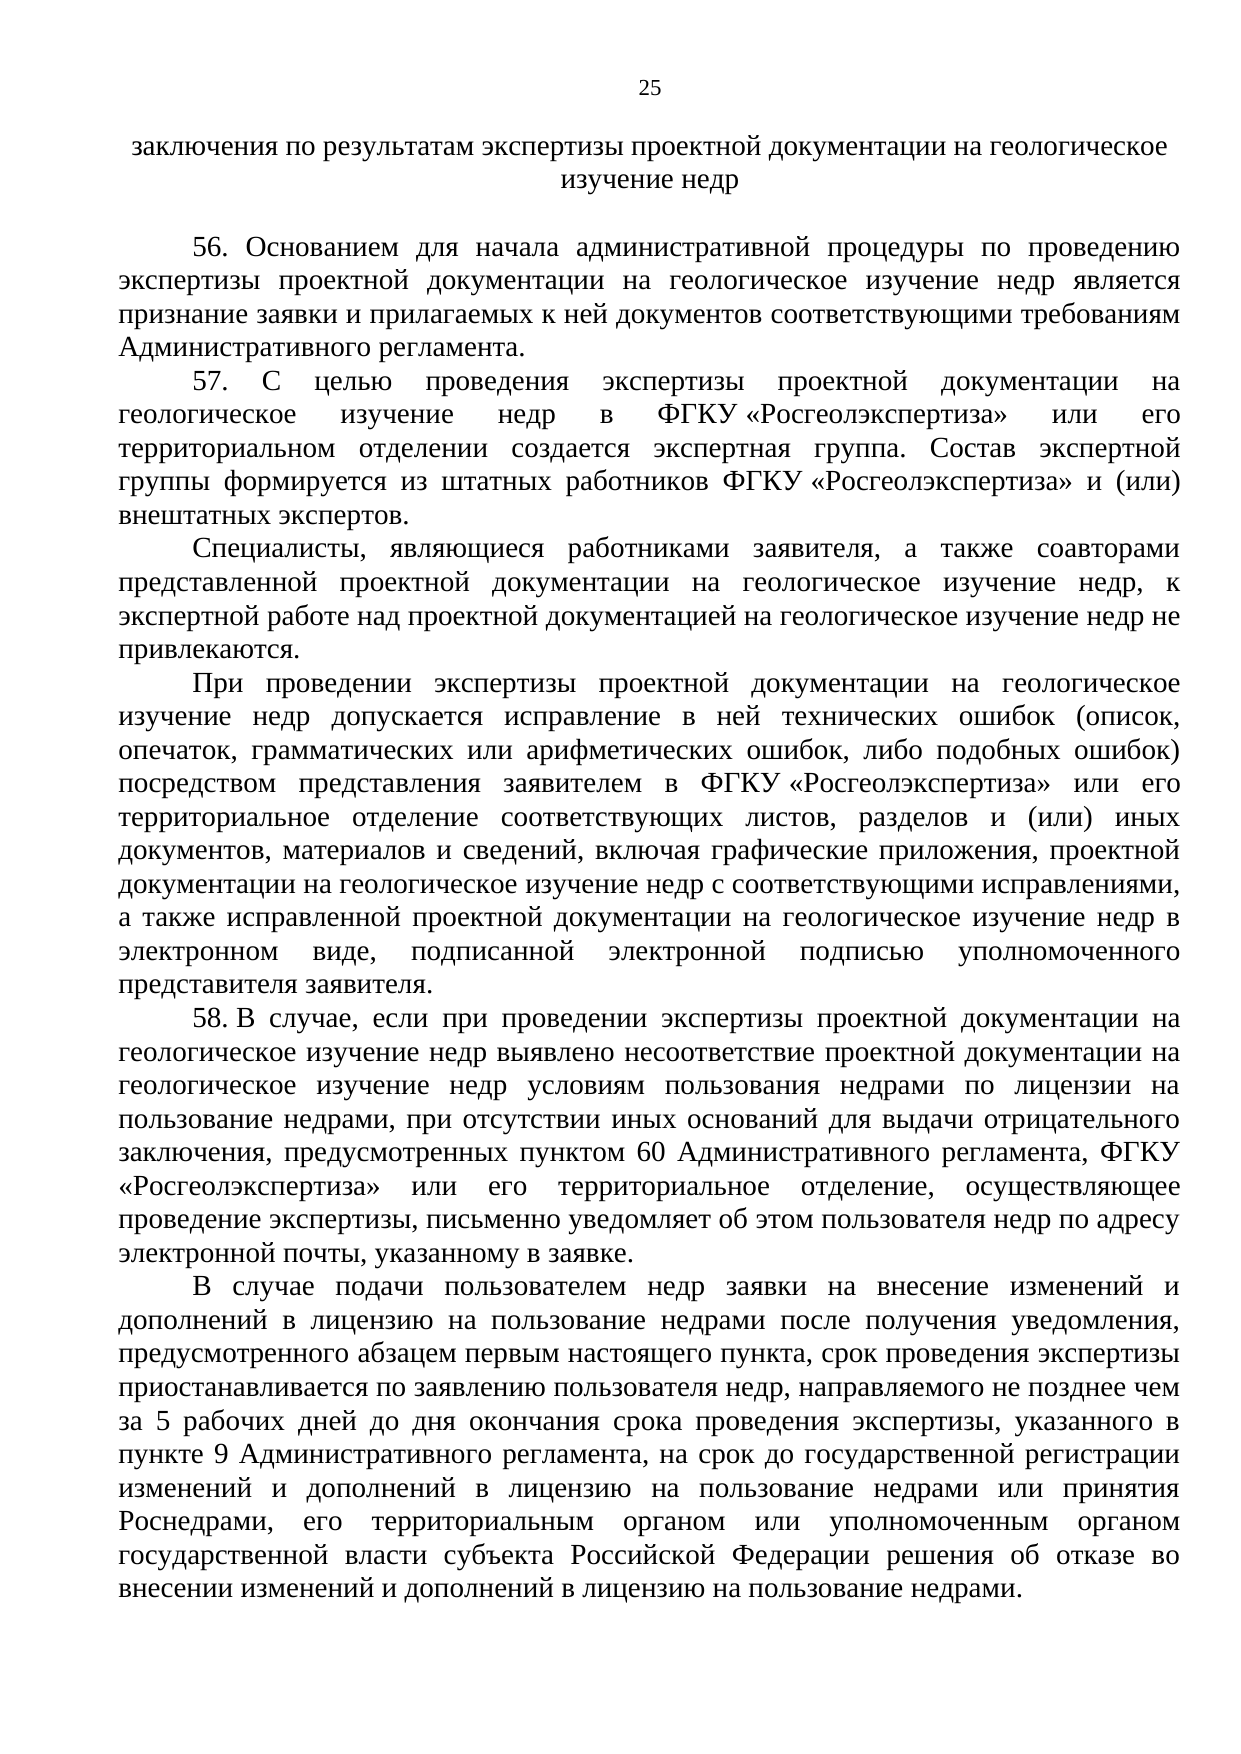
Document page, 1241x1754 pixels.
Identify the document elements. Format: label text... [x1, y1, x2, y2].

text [118, 128, 1181, 195]
text При проведении экспертизы проектной документации на геологическое изучение недр допускается исправление в ней технических ошибок (описок, опечаток, грамматических или арифметических ошибок, либо подобных ошибок) посредством представления заявителем в ФГКУ «Росгеолэкспертиза» или его территориальное отделение соответствующих листов, разделов и (или) иных документов, материалов и сведений, включая графические приложения, проектной документации на геологическое изучение недр с соответствующими исправлениями, а также исправленной проектной документации на геологическое изучение недр в электронном виде, подписанной электронной подписью уполномоченного представителя заявителя. [118, 665, 1181, 1000]
text 58. В случае, если при проведении экспертизы проектной документации на геологическое изучение недр выявлено несоответствие проектной документации на геологическое изучение недр условиям пользования недрами по лицензии на пользование недрами, при отсутствии иных оснований для выдачи отрицательного заключения, предусмотренных пунктом 60 Административного регламента, ФГКУ «Росгеолэкспертиза» или его территориальное отделение, осуществляющее проведение экспертизы, письменно уведомляет об этом пользователя недр по адресу электронной почты, указанному в заявке. [118, 1000, 1181, 1268]
text Специалисты, являющиеся работниками заявителя, а также соавторами представленной проектной документации на геологическое изучение недр, к экспертной работе над проектной документацией на геологическое изучение недр не привлекаются. [118, 531, 1181, 665]
text 56. Основанием для начала административной процедуры по проведению экспертизы проектной документации на геологическое изучение недр является признание заявки и прилагаемых к ней документов соответствующими требованиям Административного регламента. [118, 229, 1181, 363]
text В случае подачи пользователем недр заявки на внесение изменений и дополнений в лицензию на пользование недрами после получения уведомления, предусмотренного абзацем первым настоящего пункта, срок проведения экспертизы приостанавливается по заявлению пользователя недр, направляемого не позднее чем за 5 рабочих дней до дня окончания срока проведения экспертизы, указанного в пункте 9 Административного регламента, на срок до государственной регистрации изменений и дополнений в лицензию на пользование недрами или принятия Роснедрами, его территориальным органом или уполномоченным органом государственной власти субъекта Российской Федерации решения об отказе во внесении изменений и дополнений в лицензию на пользование недрами. [118, 1268, 1181, 1604]
text 57. С целью проведения экспертизы проектной документации на геологическое изучение недр в ФГКУ «Росгеолэкспертиза» или его территориальном отделении создается экспертная группа. Состав экспертной группы формируется из штатных работников ФГКУ «Росгеолэкспертиза» и (или) внештатных экспертов. [118, 363, 1181, 531]
